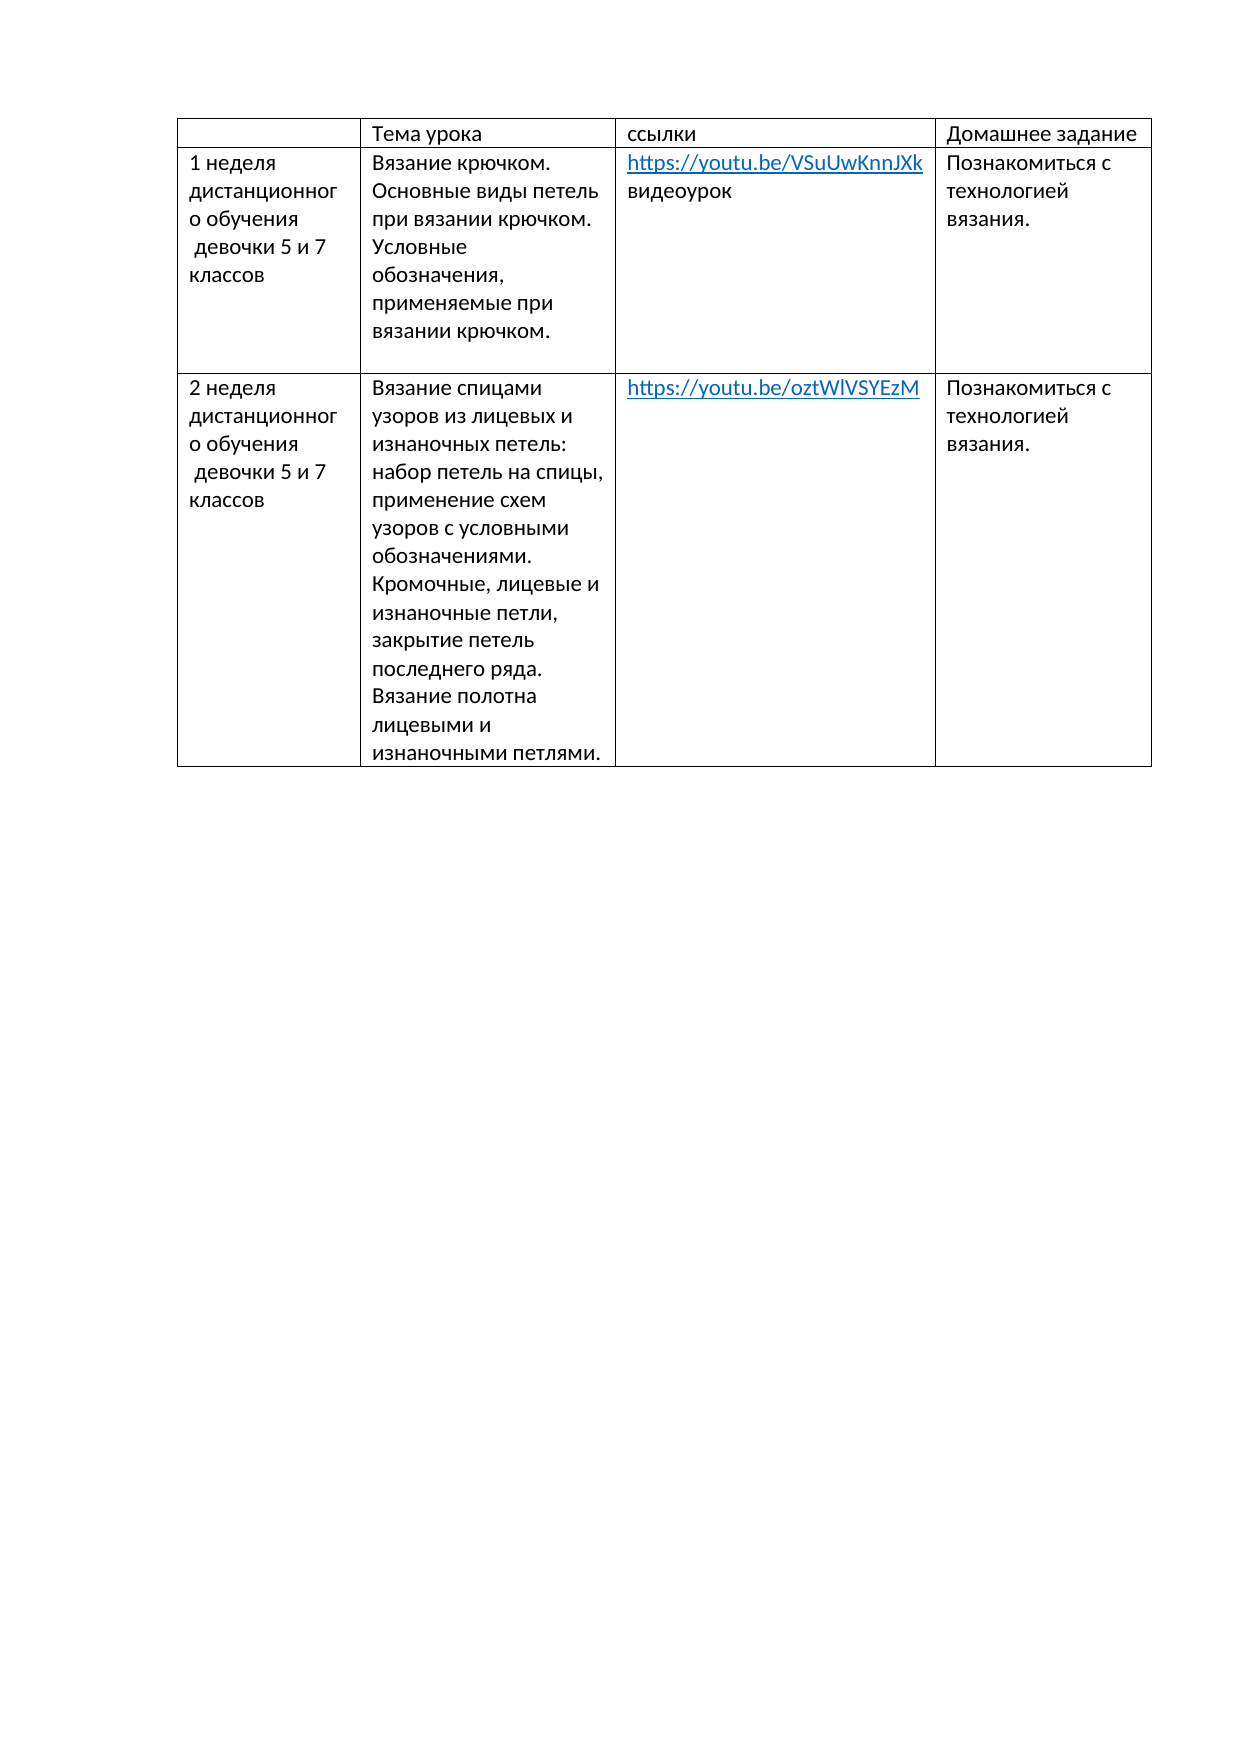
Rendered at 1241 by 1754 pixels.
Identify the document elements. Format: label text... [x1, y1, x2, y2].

table_cell Вязание крючком. Основные виды петель при вязании крючком. Условные обозначения, применяемые при вязании крючком. [361, 148, 615, 372]
table_header [178, 119, 360, 147]
table_header ссылки [616, 119, 935, 147]
table_cell Вязание спицами узоров из лицевых и изнаночных петель: набор петель на спицы, применение схем узоров с условными обозначениями. Кромочные, лицевые и изнаночные петли, закрытие петель последнего ряда. Вязание полотна лицевыми и изнаночными петлями. [361, 374, 615, 766]
table_cell 1 неделя дистанционного обучения девочки 5 и 7 классов [178, 148, 360, 372]
table_header Домашнее задание [936, 119, 1151, 147]
table_cell 2 неделя дистанционного обучения девочки 5 и 7 классов [178, 374, 360, 766]
table_cell https://youtu.be/VSuUwKnnJXk видеоурок [616, 148, 935, 372]
table_header Тема урока [361, 119, 615, 147]
table_cell Познакомиться с технологией вязания. [936, 374, 1151, 766]
table_cell https://youtu.be/oztWlVSYEzM [616, 374, 935, 766]
table_cell Познакомиться с технологией вязания. [936, 148, 1151, 372]
